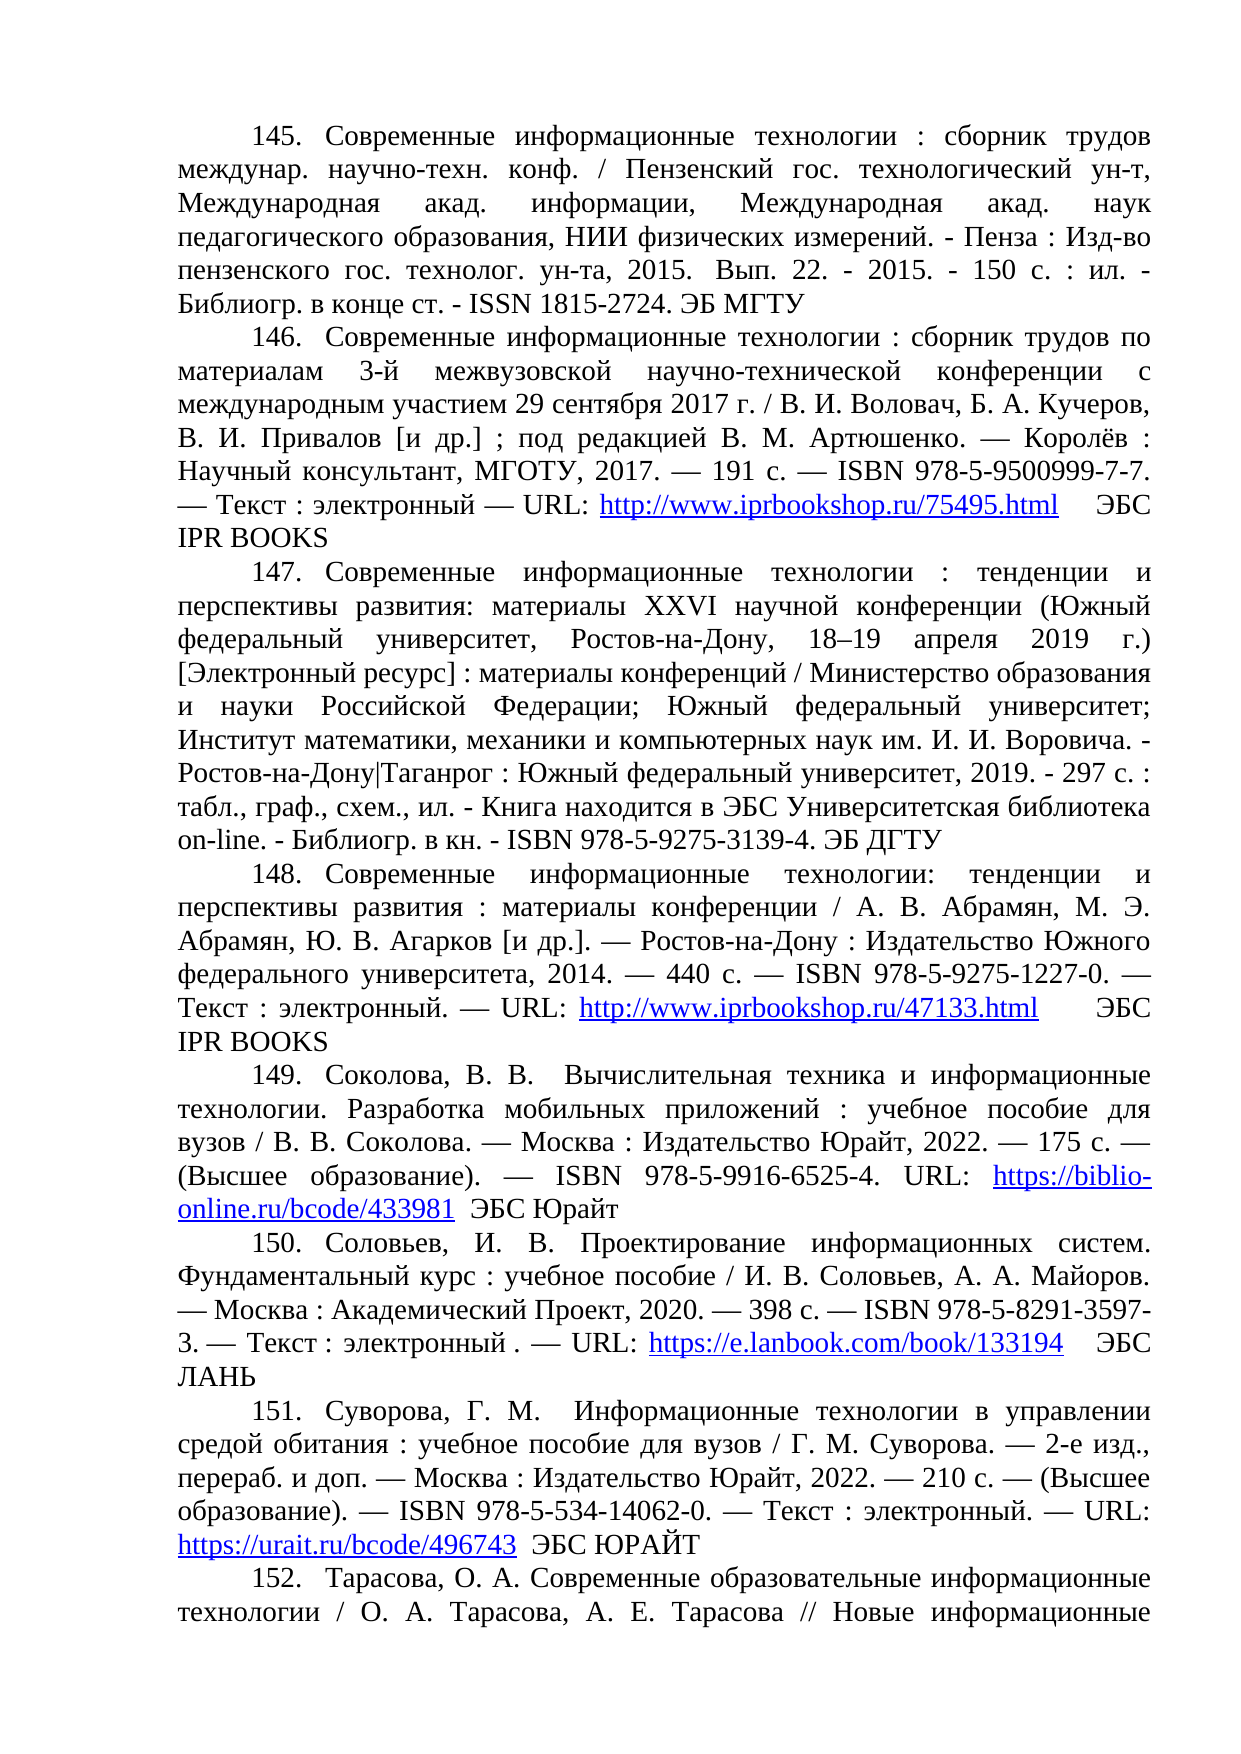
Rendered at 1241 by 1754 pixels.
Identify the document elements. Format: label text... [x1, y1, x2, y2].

list Соколова, В. В. Вычислительная техника и информационные технологии. Разработка мобильных приложений : учебное пособие для вузов / В. В. Соколова. — Москва : Издательство Юрайт, 2022. — 175 с. — (Высшее образование). — ISBN 978-5-9916-6525-4. URL: https://biblio-online.ru/bcode/433981 ЭБС Юрайт [177, 1057, 1152, 1225]
list Современные информационные технологии: тенденции и перспективы развития : материалы конференции / А. В. Абрамян, М. Э. Абрамян, Ю. В. Агарков [и др.]. — Ростов-на-Дону : Издательство Южного федерального университета, 2014. — 440 c. — ISBN 978-5-9275-1227-0. — Текст : электронный. — URL: http://www.iprbookshop.ru/47133.html ЭБС IPR BOOKS [177, 856, 1152, 1057]
list Современные информационные технологии : тенденции и перспективы развития: материалы XXVI научной конференции (Южный федеральный университет, Ростов-на-Дону, 18–19 апреля 2019 г.) [Электронный ресурс] : материалы конференций / Министерство образования и науки Российской Федерации; Южный федеральный университет; Институт математики, механики и компьютерных наук им. И. И. Воровича. - Ростов-на-Дону|Таганрог : Южный федеральный университет, 2019. - 297 с. : табл., граф., схем., ил. - Книга находится в ЭБС Университетская библиотека on-line. - Библиогр. в кн. - ISBN 978-5-9275-3139-4. ЭБ ДГТУ [177, 554, 1152, 856]
list Современные информационные технологии : сборник трудов междунар. научно-техн. конф. / Пензенский гос. технологический ун-т, Международная акад. информации, Международная акад. наук педагогического образования, НИИ физических измерений. - Пенза : Изд-во пензенского гос. технолог. ун-та, 2015. Вып. 22. - 2015. - 150 с. : ил. - Библиогр. в конце ст. - ISSN 1815-2724. ЭБ МГТУ [177, 118, 1152, 319]
list Суворова, Г. М. Информационные технологии в управлении средой обитания : учебное пособие для вузов / Г. М. Суворова. — 2-е изд., перераб. и доп. — Москва : Издательство Юрайт, 2022. — 210 с. — (Высшее образование). — ISBN 978-5-534-14062-0. — Текст : электронный. — URL: https://urait.ru/bcode/496743 ЭБС ЮРАЙТ [177, 1393, 1152, 1560]
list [177, 1560, 1152, 1627]
list Соловьев, И. В. Проектирование информационных систем. Фундаментальный курс : учебное пособие / И. В. Соловьев, А. А. Майоров. — Москва : Академический Проект, 2020. — 398 с. — ISBN 978-5-8291-3597-3. — Текст : электронный . — URL: https://e.lanbook.com/book/133194 ЭБС ЛАНЬ [177, 1225, 1152, 1393]
list Современные информационные технологии : сборник трудов по материалам 3-й межвузовской научно-технической конференции с международным участием 29 сентября 2017 г. / В. И. Воловач, Б. А. Кучеров, В. И. Привалов [и др.] ; под редакцией В. М. Артюшенко. — Королёв : Научный консультант, МГОТУ, 2017. — 191 c. — ISBN 978-5-9500999-7-7. — Текст : электронный — URL: http://www.iprbookshop.ru/75495.html ЭБС IPR BOOKS [177, 319, 1152, 554]
